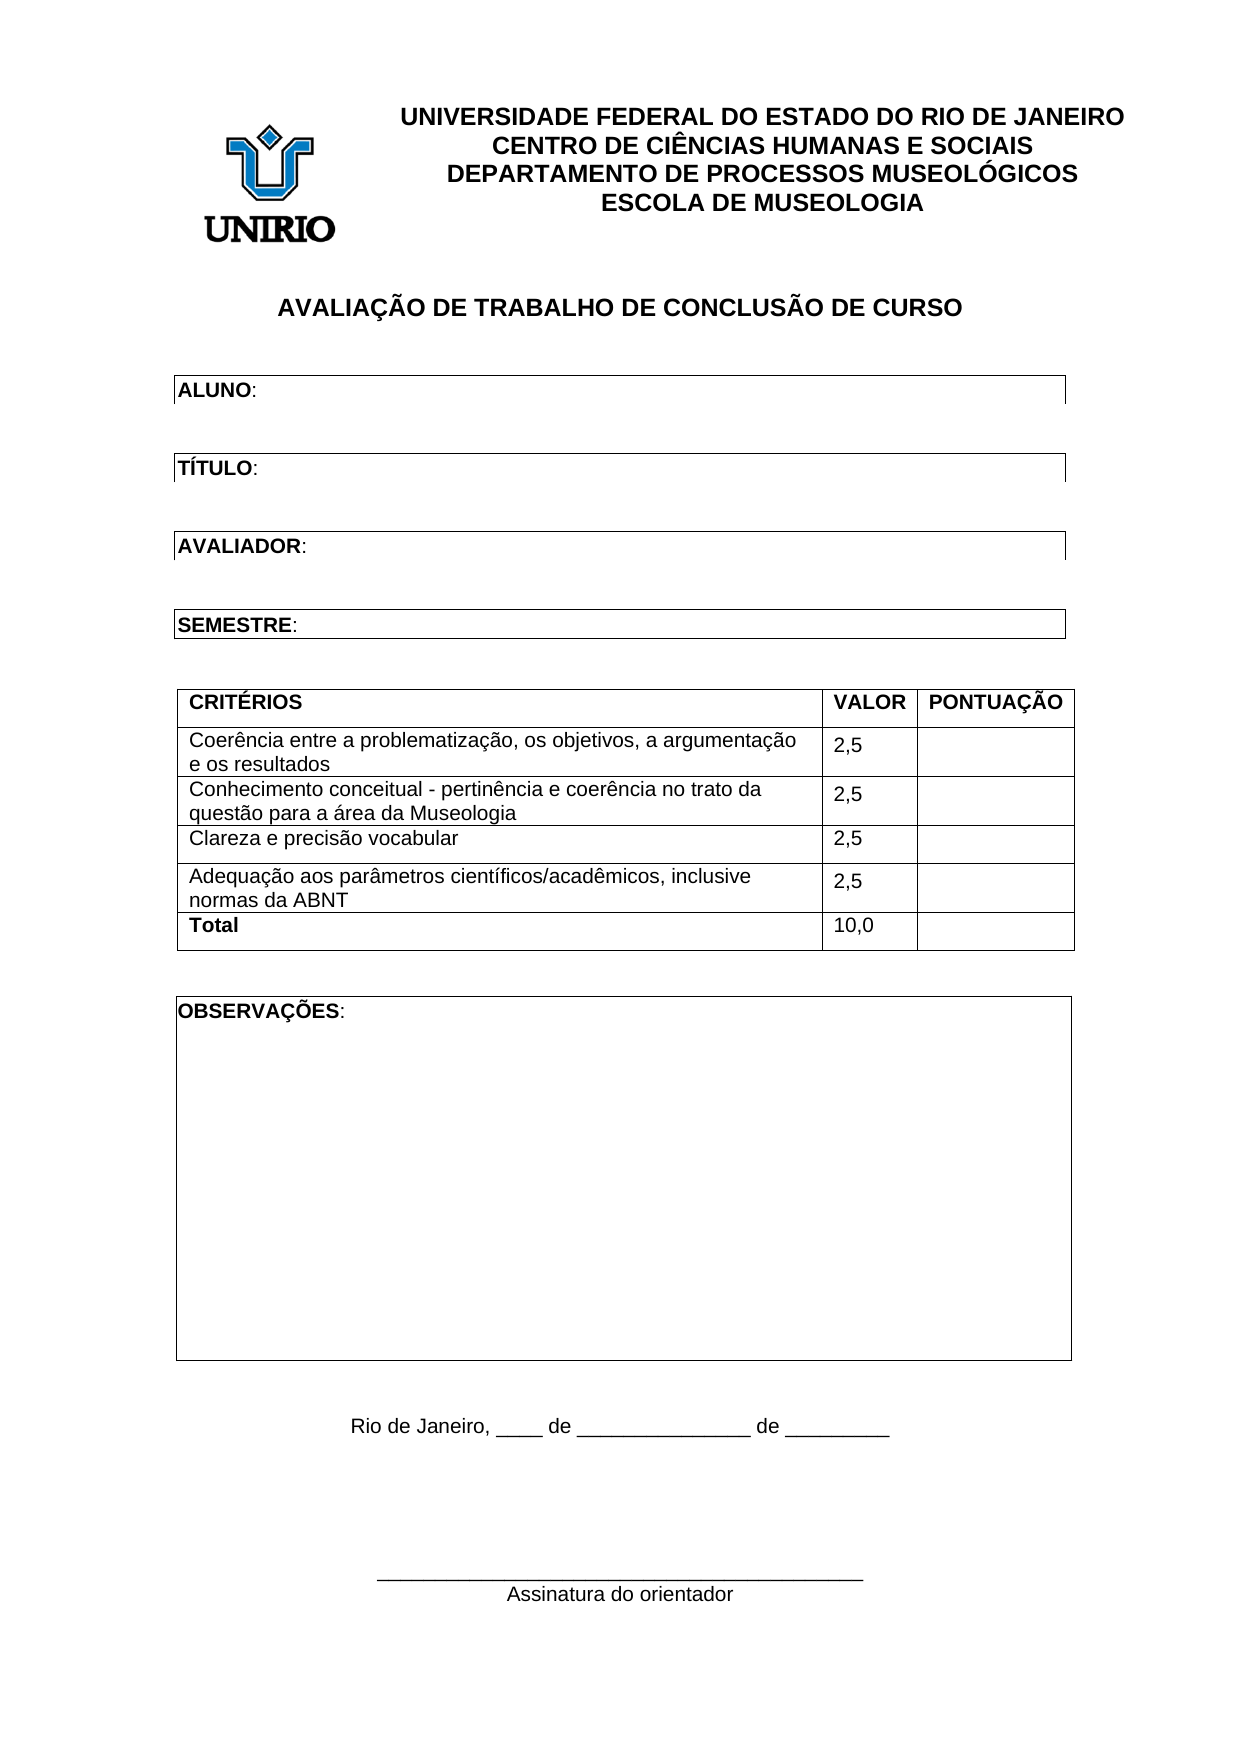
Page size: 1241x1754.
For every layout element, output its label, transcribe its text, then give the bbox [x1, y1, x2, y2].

table_cell Coerência entre a problematização, os objetivos, a argumentação e os resultados [178, 728, 822, 776]
table_cell Adequação aos parâmetros científicos/acadêmicos, inclusive normas da ABNT [178, 864, 822, 912]
table_cell [918, 826, 1074, 863]
table_cell 2,5 [823, 777, 917, 824]
table_cell Total [178, 913, 822, 950]
text AVALIAÇÃO DE TRABALHO DE CONCLUSÃO DE CURSO [177, 292, 1063, 321]
text OBSERVAÇÕES: [177, 997, 1071, 1023]
table_cell 10,0 [823, 913, 917, 950]
table_cell Conhecimento conceitual - pertinência e coerência no trato da questão para a área da Museologia [178, 777, 822, 824]
table_cell 2,5 [823, 826, 917, 863]
text TÍTULO: [175, 454, 1065, 482]
table_cell Clareza e precisão vocabular [178, 826, 822, 863]
picture [188, 101, 351, 265]
table_cell [918, 728, 1074, 776]
table_cell 2,5 [823, 728, 917, 776]
table_cell 2,5 [823, 864, 917, 912]
text ALUNO: [175, 376, 1065, 404]
text Assinatura do orientador [177, 1582, 1063, 1606]
table_header CRITÉRIOS [178, 690, 822, 727]
text Rio de Janeiro, ____ de _______________ de _________ [177, 1414, 1063, 1438]
table_cell [918, 777, 1074, 824]
text __________________________________________ [177, 1558, 1063, 1582]
table_header VALOR [823, 690, 917, 727]
table_cell [918, 864, 1074, 912]
text AVALIADOR: [175, 532, 1065, 560]
table_header PONTUAÇÃO [918, 690, 1074, 727]
table_cell [918, 913, 1074, 950]
text SEMESTRE: [175, 610, 1065, 638]
